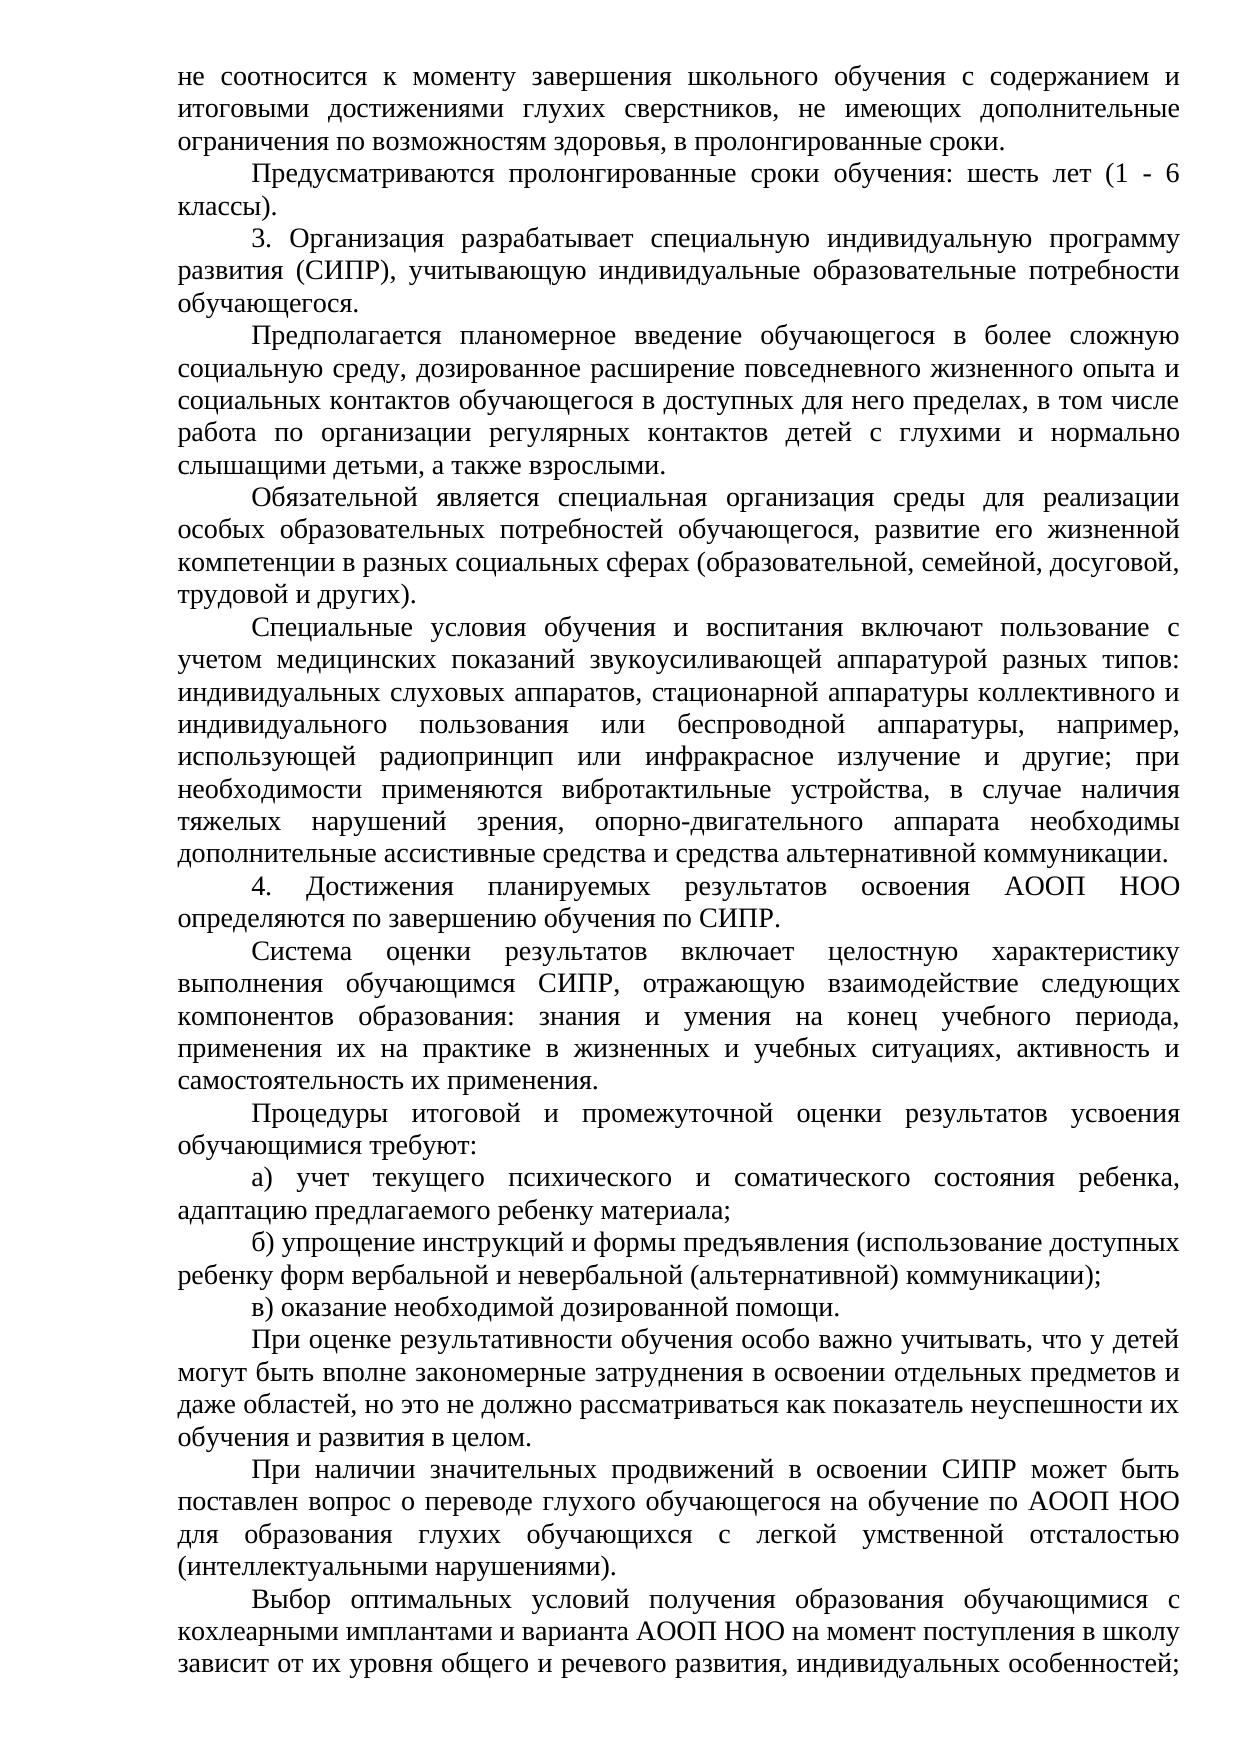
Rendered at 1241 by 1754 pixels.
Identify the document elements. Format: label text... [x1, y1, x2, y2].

text Процедуры итоговой и промежуточной оценки результатов усвоения обучающимися требуют: [177, 1096, 1181, 1161]
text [177, 59, 1181, 156]
text Обязательной является специальная организация среды для реализации особых образовательных потребностей обучающегося, развитие его жизненной компетенции в разных социальных сферах (образовательной, семейной, досуговой, трудовой и других). [177, 480, 1181, 610]
text 4. Достижения планируемых результатов освоения АООП НОО определяются по завершению обучения по СИПР. [177, 869, 1181, 934]
text б) упрощение инструкций и формы предъявления (использование доступных ребенку форм вербальной и невербальной (альтернативной) коммуникации); [177, 1225, 1181, 1290]
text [177, 1582, 1181, 1679]
text а) учет текущего психического и соматического состояния ребенка, адаптацию предлагаемого ребенку материала; [177, 1161, 1181, 1225]
text Предполагается планомерное введение обучающегося в более сложную социальную среду, дозированное расширение повседневного жизненного опыта и социальных контактов обучающегося в доступных для него пределах, в том числе работа по организации регулярных контактов детей с глухими и нормально слышащими детьми, а также взрослыми. [177, 318, 1181, 480]
text Предусматриваются пролонгированные сроки обучения: шесть лет (1 - 6 классы). [177, 156, 1181, 221]
text При наличии значительных продвижений в освоении СИПР может быть поставлен вопрос о переводе глухого обучающегося на обучение по АООП НОО для образования глухих обучающихся с легкой умственной отсталостью (интеллектуальными нарушениями). [177, 1452, 1181, 1582]
text 3. Организация разрабатывает специальную индивидуальную программу развития (СИПР), учитывающую индивидуальные образовательные потребности обучающегося. [177, 221, 1181, 318]
text Специальные условия обучения и воспитания включают пользование с учетом медицинских показаний звукоусиливающей аппаратурой разных типов: индивидуальных слуховых аппаратов, стационарной аппаратуры коллективного и индивидуального пользования или беспроводной аппаратуры, например, использующей радиопринцип или инфракрасное излучение и другие; при необходимости применяются вибротактильные устройства, в случае наличия тяжелых нарушений зрения, опорно-двигательного аппарата необходимы дополнительные ассистивные средства и средства альтернативной коммуникации. [177, 610, 1181, 869]
text в) оказание необходимой дозированной помощи. [177, 1290, 1181, 1322]
text При оценке результативности обучения особо важно учитывать, что у детей могут быть вполне закономерные затруднения в освоении отдельных предметов и даже областей, но это не должно рассматриваться как показатель неуспешности их обучения и развития в целом. [177, 1322, 1181, 1452]
text Система оценки результатов включает целостную характеристику выполнения обучающимся СИПР, отражающую взаимодействие следующих компонентов образования: знания и умения на конец учебного периода, применения их на практике в жизненных и учебных ситуациях, активность и самостоятельность их применения. [177, 934, 1181, 1096]
